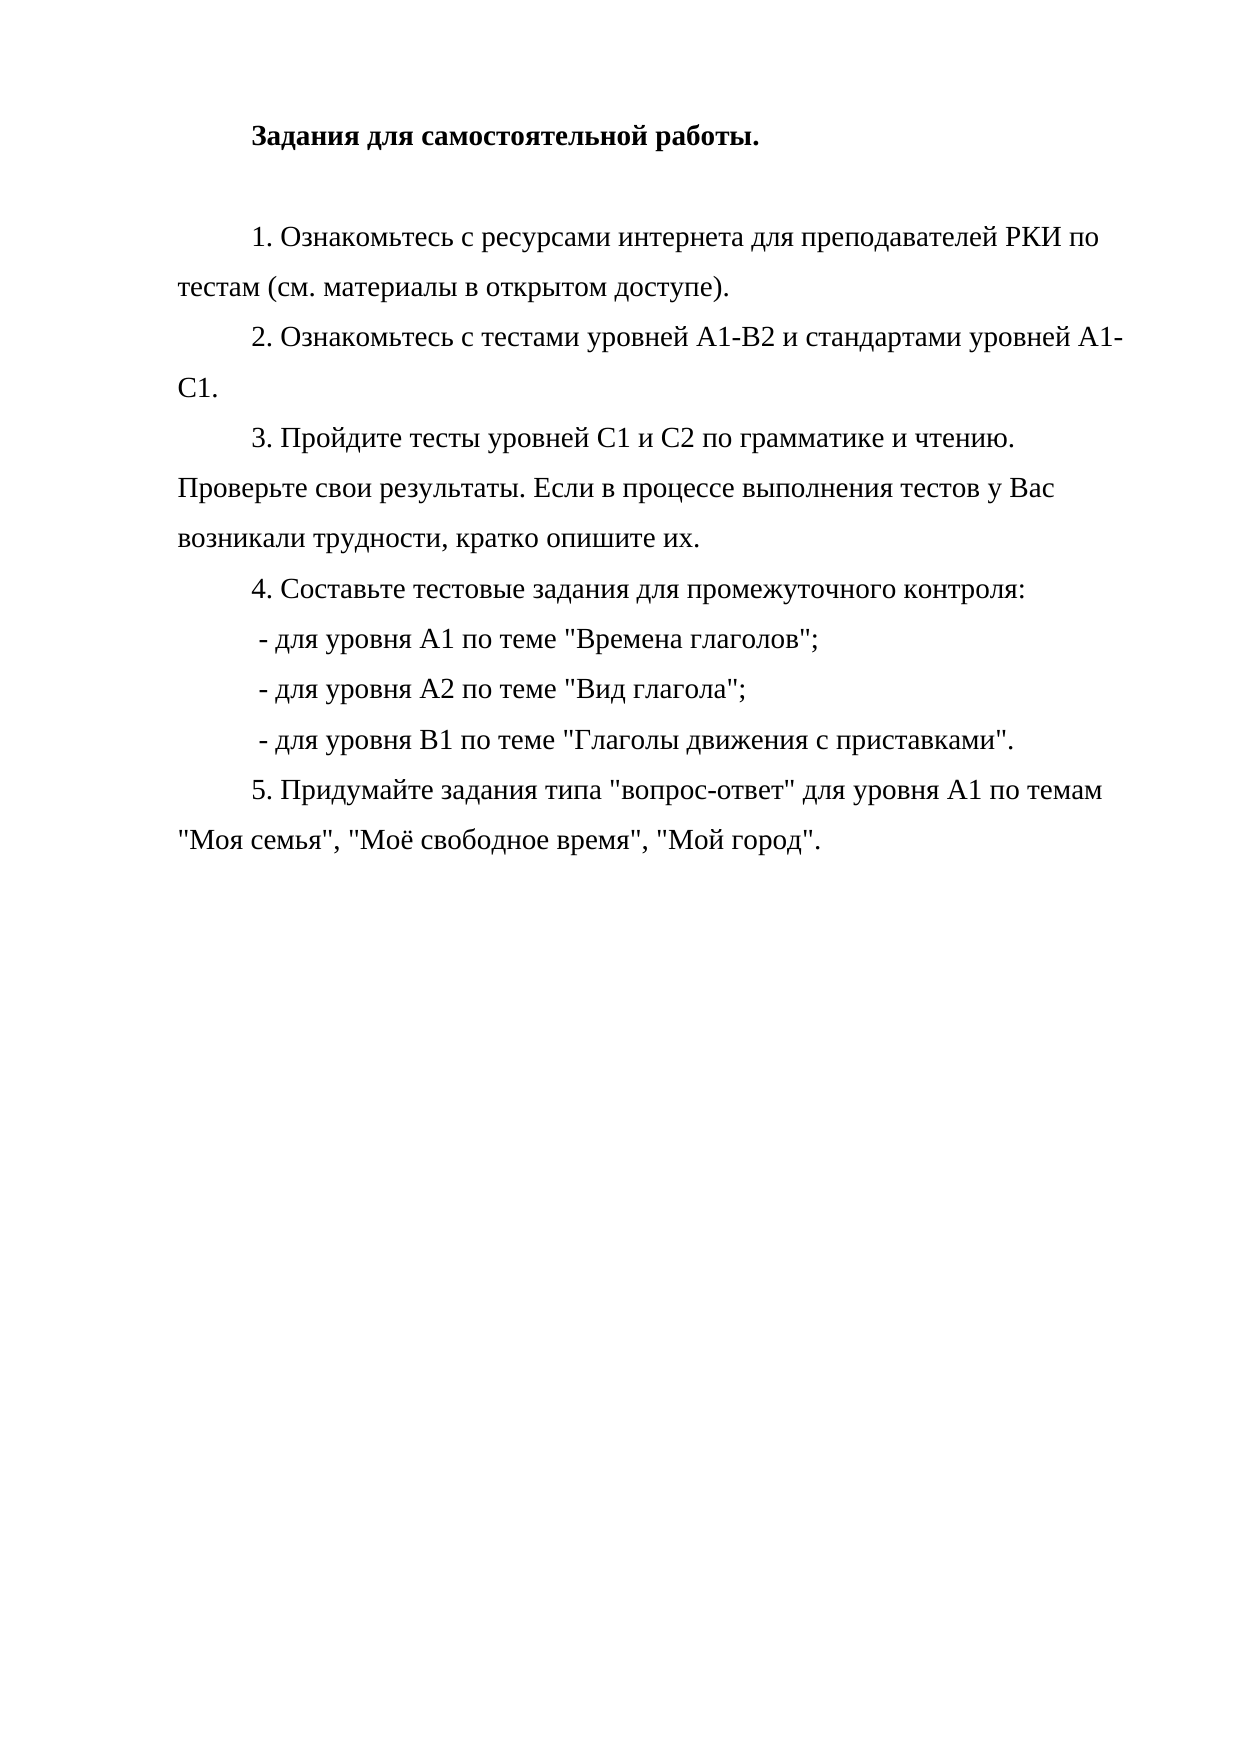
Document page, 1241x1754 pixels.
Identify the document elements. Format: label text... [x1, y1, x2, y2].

list - для уровня А2 по теме "Вид глагола"; [177, 672, 1152, 705]
list 5. Придумайте задания типа "вопрос-ответ" для уровня А1 по темам "Моя семья", "Моё свободное время", "Мой город". [177, 772, 1152, 856]
list - для уровня А1 по теме "Времена глаголов"; [177, 621, 1152, 655]
list Задания для самостоятельной работы. [177, 118, 1152, 152]
list 1. Ознакомьтесь с ресурсами интернета для преподавателей РКИ по тестам (см. материалы в открытом доступе). [177, 219, 1152, 303]
list 4. Составьте тестовые задания для промежуточного контроля: [177, 571, 1152, 604]
list - для уровня В1 по теме "Глаголы движения с приставками". [177, 722, 1152, 755]
list 2. Ознакомьтесь с тестами уровней А1-В2 и стандартами уровней А1-С1. [177, 319, 1152, 403]
list 3. Пройдите тесты уровней С1 и С2 по грамматике и чтению. Проверьте свои результаты. Если в процессе выполнения тестов у Вас возникали трудности, кратко опишите их. [177, 420, 1152, 554]
